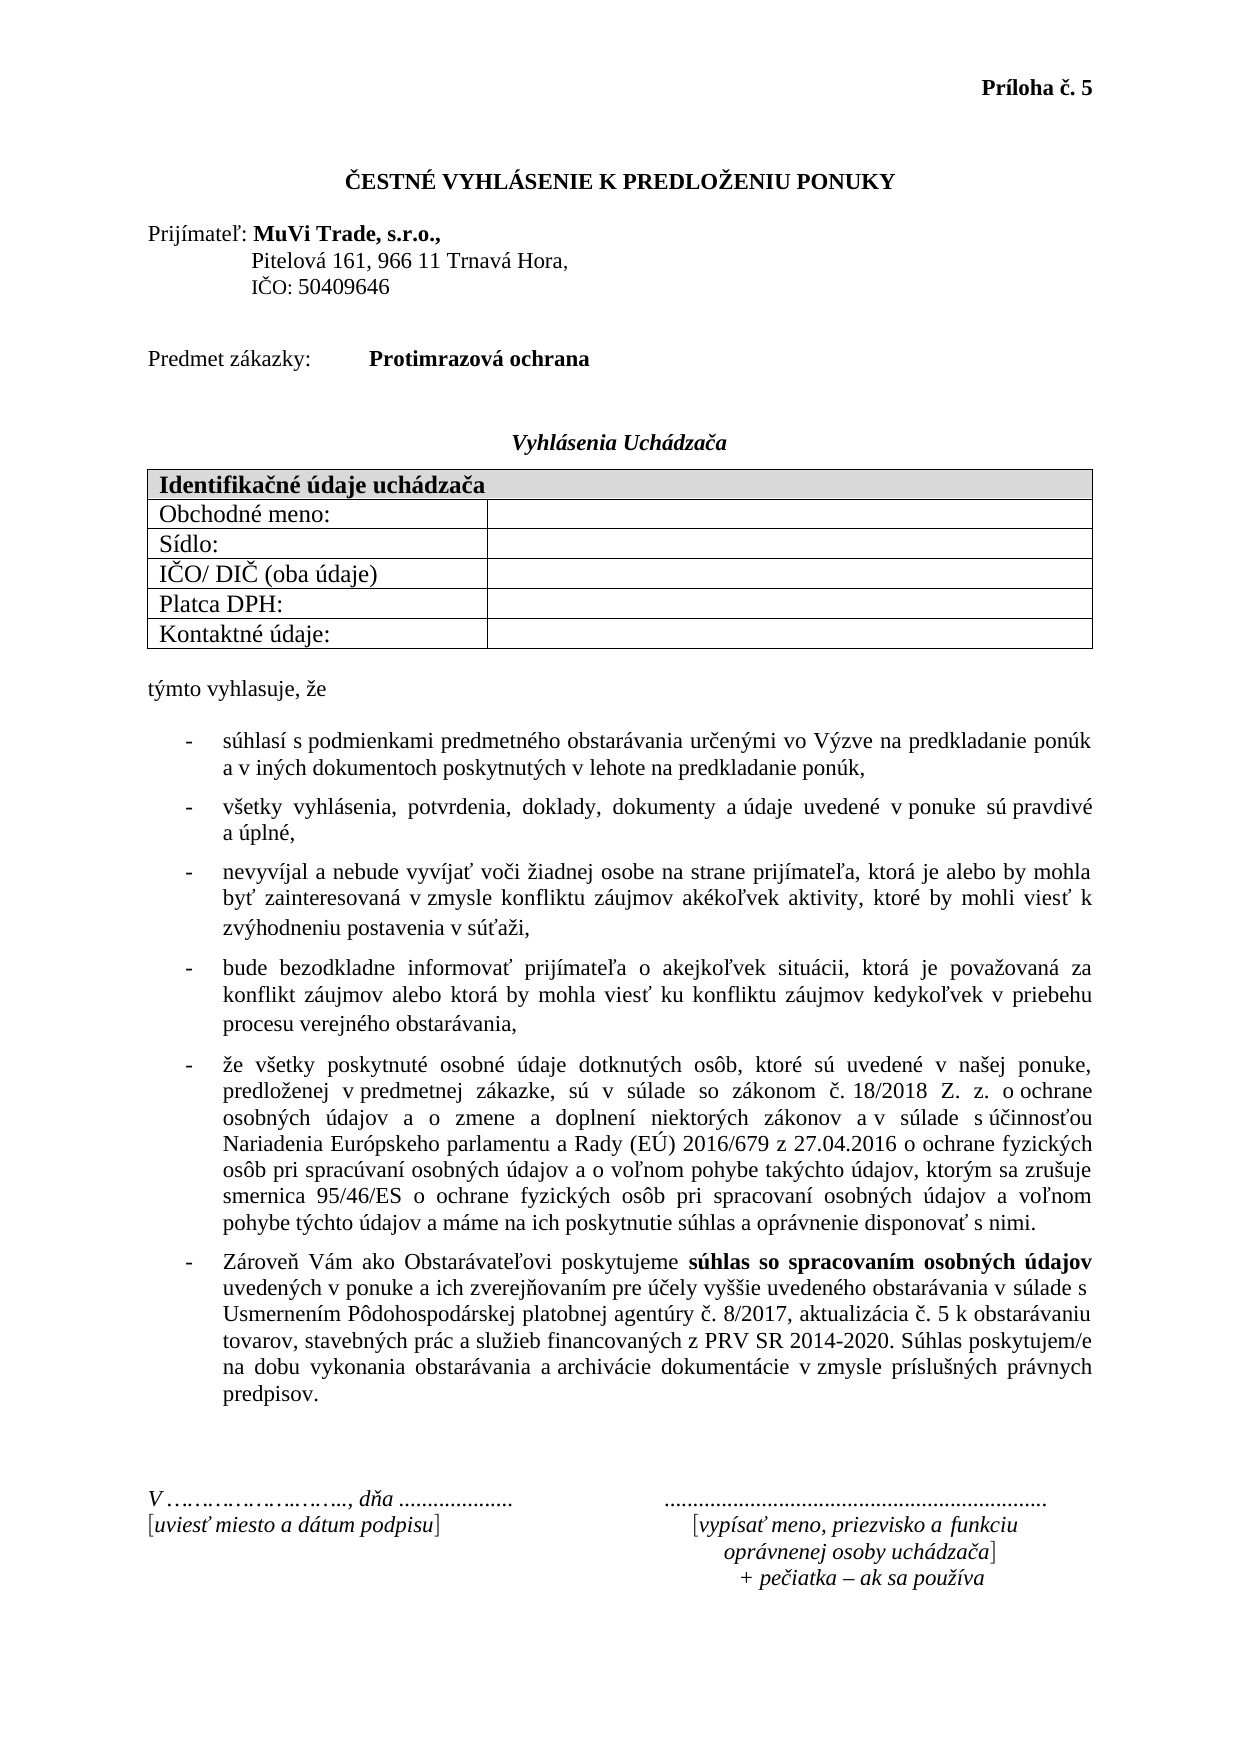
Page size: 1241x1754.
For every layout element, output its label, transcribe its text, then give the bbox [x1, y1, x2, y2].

list všetky vyhlásenia, potvrdenia, doklady, dokumenty a údaje uvedené v ponuke sú pravdivé a úplné, [185, 793, 1093, 845]
list súhlasí s podmienkami predmetného obstarávania určenými vo Výzve na predkladanie ponúk a v iných dokumentoch poskytnutých v lehote na predkladanie ponúk, [185, 727, 1093, 780]
text oprávnenej osoby uchádzača [723, 1538, 1093, 1564]
table_cell [488, 559, 1092, 588]
text týmto vyhlasuje, že [148, 675, 1093, 701]
list že všetky poskytnuté osobné údaje dotknutých osôb, ktoré sú uvedené v našej ponuke, predloženej v predmetnej zákazke, sú v súlade so zákonom č. 18/2018 Z. z. o ochrane osobných údajov a o zmene a doplnení niektorých zákonov a v súlade s účinnosťou Nariadenia Európskeho parlamentu a Rady (EÚ) 2016/679 z 27.04.2016 o ochrane fyzických osôb pri spracúvaní osobných údajov a o voľnom pohybe takýchto údajov, ktorým sa zrušuje smernica 95/46/ES o ochrane fyzických osôb pri spracovaní osobných údajov a voľnom pohybe týchto údajov a máme na ich poskytnutie súhlas a oprávnenie disponovať s nimi. [185, 1051, 1093, 1235]
table_cell [488, 529, 1092, 558]
table_cell Sídlo: [148, 529, 487, 558]
text uviesť miesto a dátum podpisu vypísať meno, priezvisko a funkciu [148, 1511, 1093, 1538]
text V ……………….…….., dňa .................... ................................................................... [148, 1485, 1093, 1511]
table_header Identifikačné údaje uchádzača [148, 470, 1092, 498]
table_cell Platca DPH: [148, 589, 487, 618]
text , [251, 247, 1093, 273]
table_cell [488, 500, 1092, 528]
table_cell [488, 589, 1092, 618]
list Zároveň Vám ako Obstarávateľovi poskytujeme súhlas so spracovaním osobných údajov uvedených v ponuke a ich zverejňovaním pre účely vyššie uvedeného obstarávania v súlade s Usmernením Pôdohospodárskej platobnej agentúry č. 8/2017, aktualizácia č. 5 k obstarávaniu tovarov, stavebných prác a služieb financovaných z PRV SR 2014-2020. Súhlas poskytujem/e na dobu vykonania obstarávania a archivácie dokumentácie v zmysle príslušných právnych predpisov. [185, 1248, 1093, 1406]
table_cell [488, 619, 1092, 647]
table_cell Kontaktné údaje: [148, 619, 487, 647]
text + pečiatka – ak sa používa [738, 1564, 1093, 1590]
table_cell Obchodné meno: [148, 500, 487, 528]
list bude bezodkladne informovať prijímateľa o akejkoľvek situácii, ktorá je považovaná za konflikt záujmov alebo ktorá by mohla viesť ku konfliktu záujmov kedykoľvek v priebehu procesu verejného obstarávania, [185, 954, 1093, 1038]
subtitle Vyhlásenia Uchádzača [148, 429, 1093, 456]
list nevyvíjal a nebude vyvíjať voči žiadnej osobe na strane prijímateľa, ktorá je alebo by mohla byť zainteresovaná v zmysle konfliktu záujmov akékoľvek aktivity, ktoré by mohli viesť k zvýhodneniu postavenia v súťaži, [185, 858, 1093, 942]
text IČO: [251, 273, 1093, 299]
table_cell IČO/ DIČ (oba údaje) [148, 559, 487, 588]
text Prijímateľ: MuVi Trade, s.r.o., [148, 220, 1093, 247]
text Predmet zákazky: Protimrazová ochrana [148, 344, 1093, 371]
text čestné vyhlásenie k predloženiu ponuky [148, 168, 1093, 194]
